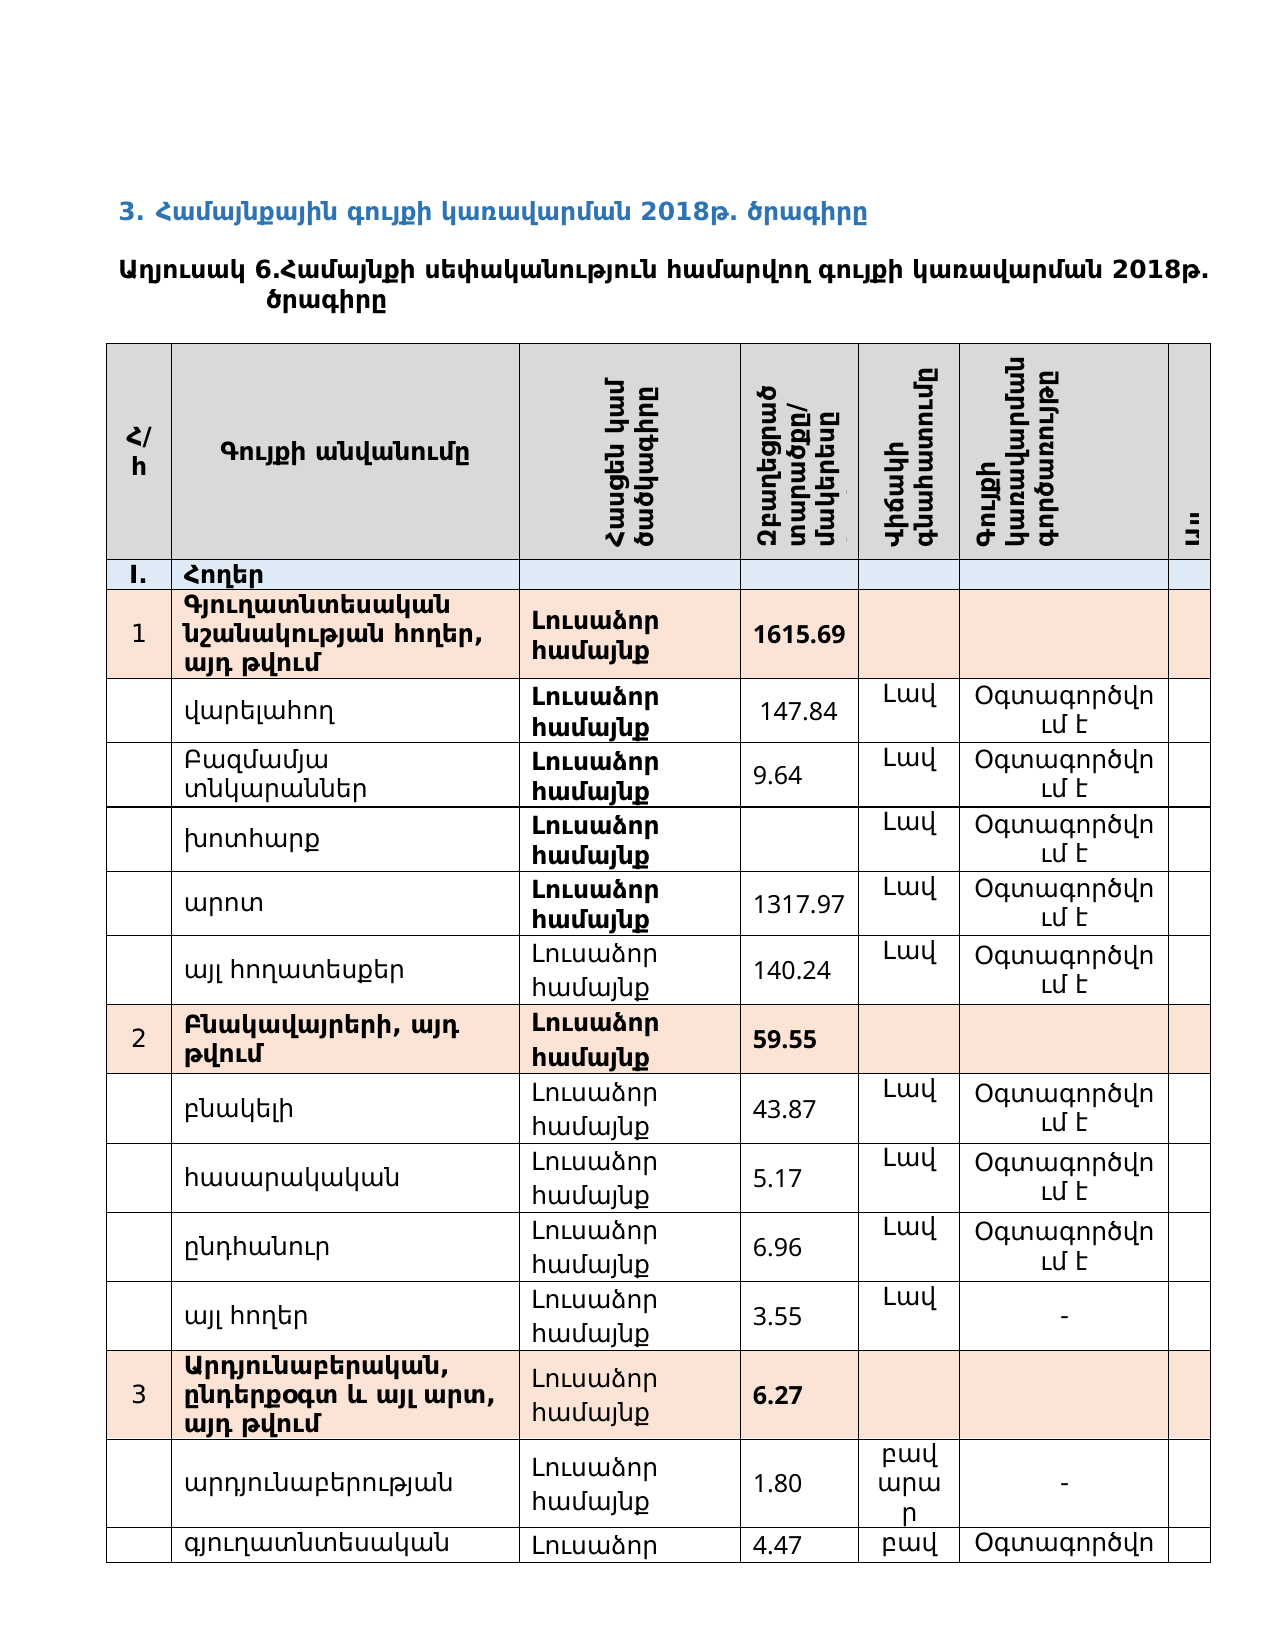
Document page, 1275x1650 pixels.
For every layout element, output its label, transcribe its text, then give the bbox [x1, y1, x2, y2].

table_cell 6.96 [741, 1213, 858, 1281]
table_cell 140.24 [741, 936, 858, 1004]
table_cell [1169, 743, 1210, 806]
table_cell 4.47 [741, 1528, 858, 1562]
table_cell բավարար [859, 1440, 959, 1527]
table_header Գույքի անվանումը [172, 344, 519, 559]
table_cell Լավ [859, 1144, 959, 1212]
table_cell [107, 936, 171, 1004]
subtitle Համայնքային գույքի կառավարման 2018թ. ծրագիրը [118, 197, 1216, 227]
table_cell [859, 1005, 959, 1073]
table_cell [520, 560, 740, 589]
table_cell Օգտագործվում է [960, 1528, 1168, 1562]
table_cell Գյուղատնտեսական նշանակության հողեր, այդ թվում [172, 590, 519, 678]
table_cell այլ հողատեսքեր [172, 936, 519, 1004]
table_cell Լուսաձոր համայնք [520, 1528, 740, 1562]
table_cell Լուսաձոր համայնք [520, 1144, 740, 1212]
table_cell Օգտագործվում է [960, 1144, 1168, 1212]
table_cell Լուսաձոր համայնք [520, 1440, 740, 1527]
table_cell [1169, 1351, 1210, 1438]
table_cell Լուսաձոր համայնք [520, 872, 740, 935]
table_cell Լուսաձոր համայնք [520, 679, 740, 742]
table_cell [1169, 1144, 1210, 1212]
table_cell [107, 743, 171, 806]
table_cell Բնակավայրերի, այդ թվում [172, 1005, 519, 1073]
table_cell [741, 808, 858, 871]
table_cell [107, 1282, 171, 1350]
table_cell Լավ [859, 1074, 959, 1142]
table_cell [107, 1213, 171, 1281]
table_cell [1169, 1528, 1210, 1562]
table_cell հասարակական [172, 1144, 519, 1212]
table_cell 1615.69 [741, 590, 858, 678]
table_cell [1169, 1074, 1210, 1142]
table_cell - [960, 1282, 1168, 1350]
table_cell Լավ [859, 1213, 959, 1281]
table_cell 59.55 [741, 1005, 858, 1073]
table_cell [960, 560, 1168, 589]
table_cell [1169, 1282, 1210, 1350]
table_cell գյուղատնտեսական [172, 1528, 519, 1562]
table_header Վիճակի գնահատումը [859, 344, 959, 559]
table_header Զբաղեցրած տարածքը/ մակերեսը(հա) [741, 344, 858, 559]
table_cell Օգտագործվում է [960, 1074, 1168, 1142]
table_cell Լավ [859, 679, 959, 742]
table_cell [1169, 1440, 1210, 1527]
table_cell - [960, 1440, 1168, 1527]
table_cell Հողեր [172, 560, 519, 589]
table_cell Լուսաձոր համայնք [520, 1005, 740, 1073]
table_cell 1 [107, 590, 171, 678]
table_cell [107, 560, 171, 589]
table_cell 2 [107, 1005, 171, 1073]
table_cell [859, 1351, 959, 1438]
table_cell Օգտագործվում է [960, 743, 1168, 806]
table_cell 5.17 [741, 1144, 858, 1212]
table_header Այլ բնութագրիչներ [1169, 344, 1210, 559]
table_cell [960, 1351, 1168, 1438]
table_cell [1169, 808, 1210, 871]
table_cell [960, 590, 1168, 678]
table_cell [741, 560, 858, 589]
table_cell [1169, 560, 1210, 589]
table_cell [859, 560, 959, 589]
table_cell Օգտագործվում է [960, 872, 1168, 935]
table_cell [1169, 679, 1210, 742]
table_cell բավարար [859, 1528, 959, 1562]
table_cell Լուսաձոր համայնք [520, 808, 740, 871]
table_cell Լավ [859, 872, 959, 935]
table_cell [107, 1074, 171, 1142]
table_cell Լավ [859, 808, 959, 871]
table_cell 9.64 [741, 743, 858, 806]
table_cell [107, 808, 171, 871]
table_cell [107, 1440, 171, 1527]
table_cell Լավ [859, 1282, 959, 1350]
table_cell Բազմամյա տնկարաններ [172, 743, 519, 806]
table_cell 3.55 [741, 1282, 858, 1350]
table_cell Լուսաձոր համայնք [520, 1282, 740, 1350]
table_cell [107, 1528, 171, 1562]
table_cell [107, 679, 171, 742]
table_cell արոտ [172, 872, 519, 935]
table_header Գույքի կառավարման գործառույթը [960, 344, 1168, 559]
table_cell արդյունաբերության [172, 1440, 519, 1527]
table_header Հ/հ [107, 344, 171, 559]
table_cell [1169, 1213, 1210, 1281]
table_cell [107, 872, 171, 935]
table_cell Լուսաձոր համայնք [520, 743, 740, 806]
table_cell այլ հողեր [172, 1282, 519, 1350]
table_cell 3 [107, 1351, 171, 1438]
table_cell [1169, 872, 1210, 935]
table_header Հասցեն կամ ծածկագիրը [520, 344, 740, 559]
table_cell [1169, 1005, 1210, 1073]
table_cell [960, 1005, 1168, 1073]
table_cell ընդհանուր [172, 1213, 519, 1281]
table_cell 6.27 [741, 1351, 858, 1438]
table_cell [1169, 936, 1210, 1004]
table_cell Օգտագործվում է [960, 1213, 1168, 1281]
table_cell [859, 590, 959, 678]
table_cell 1.80 [741, 1440, 858, 1527]
table_cell բնակելի [172, 1074, 519, 1142]
table_cell Լավ [859, 743, 959, 806]
table_cell Լավ [859, 936, 959, 1004]
table_cell Լուսաձոր համայնք [520, 590, 740, 678]
table_cell Օգտագործվում է [960, 679, 1168, 742]
table_cell Լուսաձոր համայնք [520, 1074, 740, 1142]
table_cell խոտհարք [172, 808, 519, 871]
table_cell [1169, 590, 1210, 678]
text Աղյուսակ 6․Համայնքի սեփականություն համարվող գույքի կառավարման 2018թ. ծրագիրը [118, 256, 1216, 314]
table_cell վարելահող [172, 679, 519, 742]
table_cell 43.87 [741, 1074, 858, 1142]
table_cell 1317.97 [741, 872, 858, 935]
table_cell Լուսաձոր համայնք [520, 936, 740, 1004]
table_cell 147.84 [741, 679, 858, 742]
table_cell Արդյունաբերական, ընդերքօգտ և այլ արտ, այդ թվում [172, 1351, 519, 1438]
table_cell Օգտագործվում է [960, 936, 1168, 1004]
table_cell [107, 1144, 171, 1212]
table_cell Լուսաձոր համայնք [520, 1351, 740, 1438]
table_cell Լուսաձոր համայնք [520, 1213, 740, 1281]
table_cell Օգտագործվում է [960, 808, 1168, 871]
